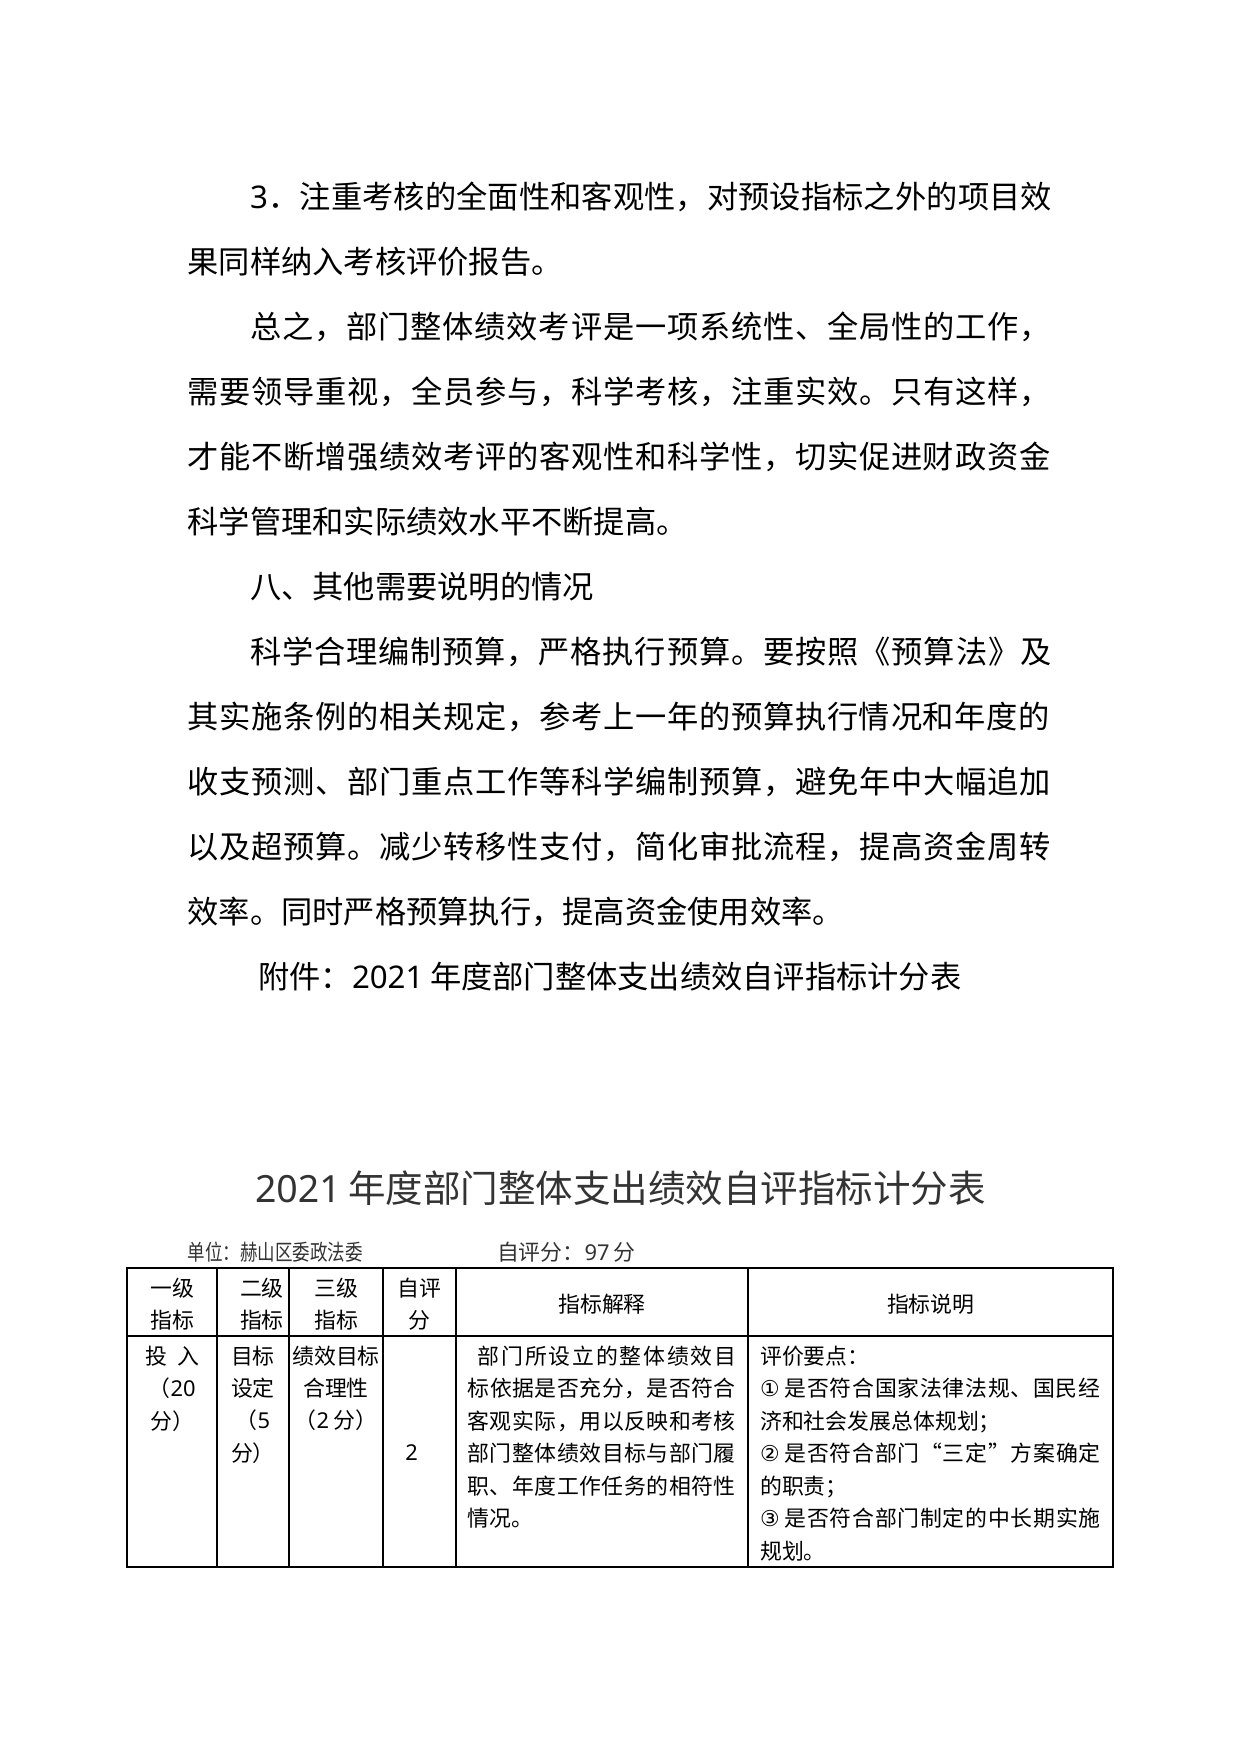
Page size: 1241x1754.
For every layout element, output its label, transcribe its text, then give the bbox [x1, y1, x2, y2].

table_header 自评分 [384, 1269, 455, 1335]
text 2021年度部门整体支出绩效自评指标计分表 [187, 1153, 1053, 1218]
table_header 指标说明 [749, 1269, 1112, 1335]
table_cell 目标 设定（5分） [218, 1337, 288, 1566]
table_header 三级 指标 [290, 1269, 382, 1335]
text 单位：赫山区委政法委 自评分：97分 [187, 1234, 1053, 1267]
table_header 一级 指标 [128, 1269, 216, 1335]
text 附件：2021年度部门整体支出绩效自评指标计分表 [187, 942, 1053, 1007]
text 八、其他需要说明的情况 [187, 552, 1053, 617]
table_cell 投 入（20分） [128, 1337, 216, 1566]
table_cell 2 [384, 1337, 455, 1566]
text 科学合理编制预算，严格执行预算。要按照《预算法》及其实施条例的相关规定，参考上一年的预算执行情况和年度的收支预测、部门重点工作等科学编制预算，避免年中大幅追加以及超预算。减少转移性支付，简化审批流程，提高资金周转效率。同时严格预算执行，提高资金使用效率。 [187, 617, 1053, 942]
text 总之，部门整体绩效考评是一项系统性、全局性的工作，需要领导重视，全员参与，科学考核，注重实效。只有这样，才能不断增强绩效考评的客观性和科学性，切实促进财政资金科学管理和实际绩效水平不断提高。 [187, 292, 1053, 552]
table_header 二级 指标 [218, 1269, 288, 1335]
table_cell 绩效目标 合理性（2分） [290, 1337, 382, 1566]
table_header 指标解释 [457, 1269, 747, 1335]
text 3．注重考核的全面性和客观性，对预设指标之外的项目效果同样纳入考核评价报告。 [187, 162, 1053, 292]
table_cell 评价要点： ①是否符合国家法律法规、国民经济和社会发展总体规划； ②是否符合部门“三定”方案确定的职责； ③是否符合部门制定的中长期实施规划。 [749, 1337, 1112, 1566]
table_cell 部门所设立的整体绩效目标依据是否充分，是否符合客观实际，用以反映和考核部门整体绩效目标与部门履职、年度工作任务的相符性情况。 [457, 1337, 747, 1566]
